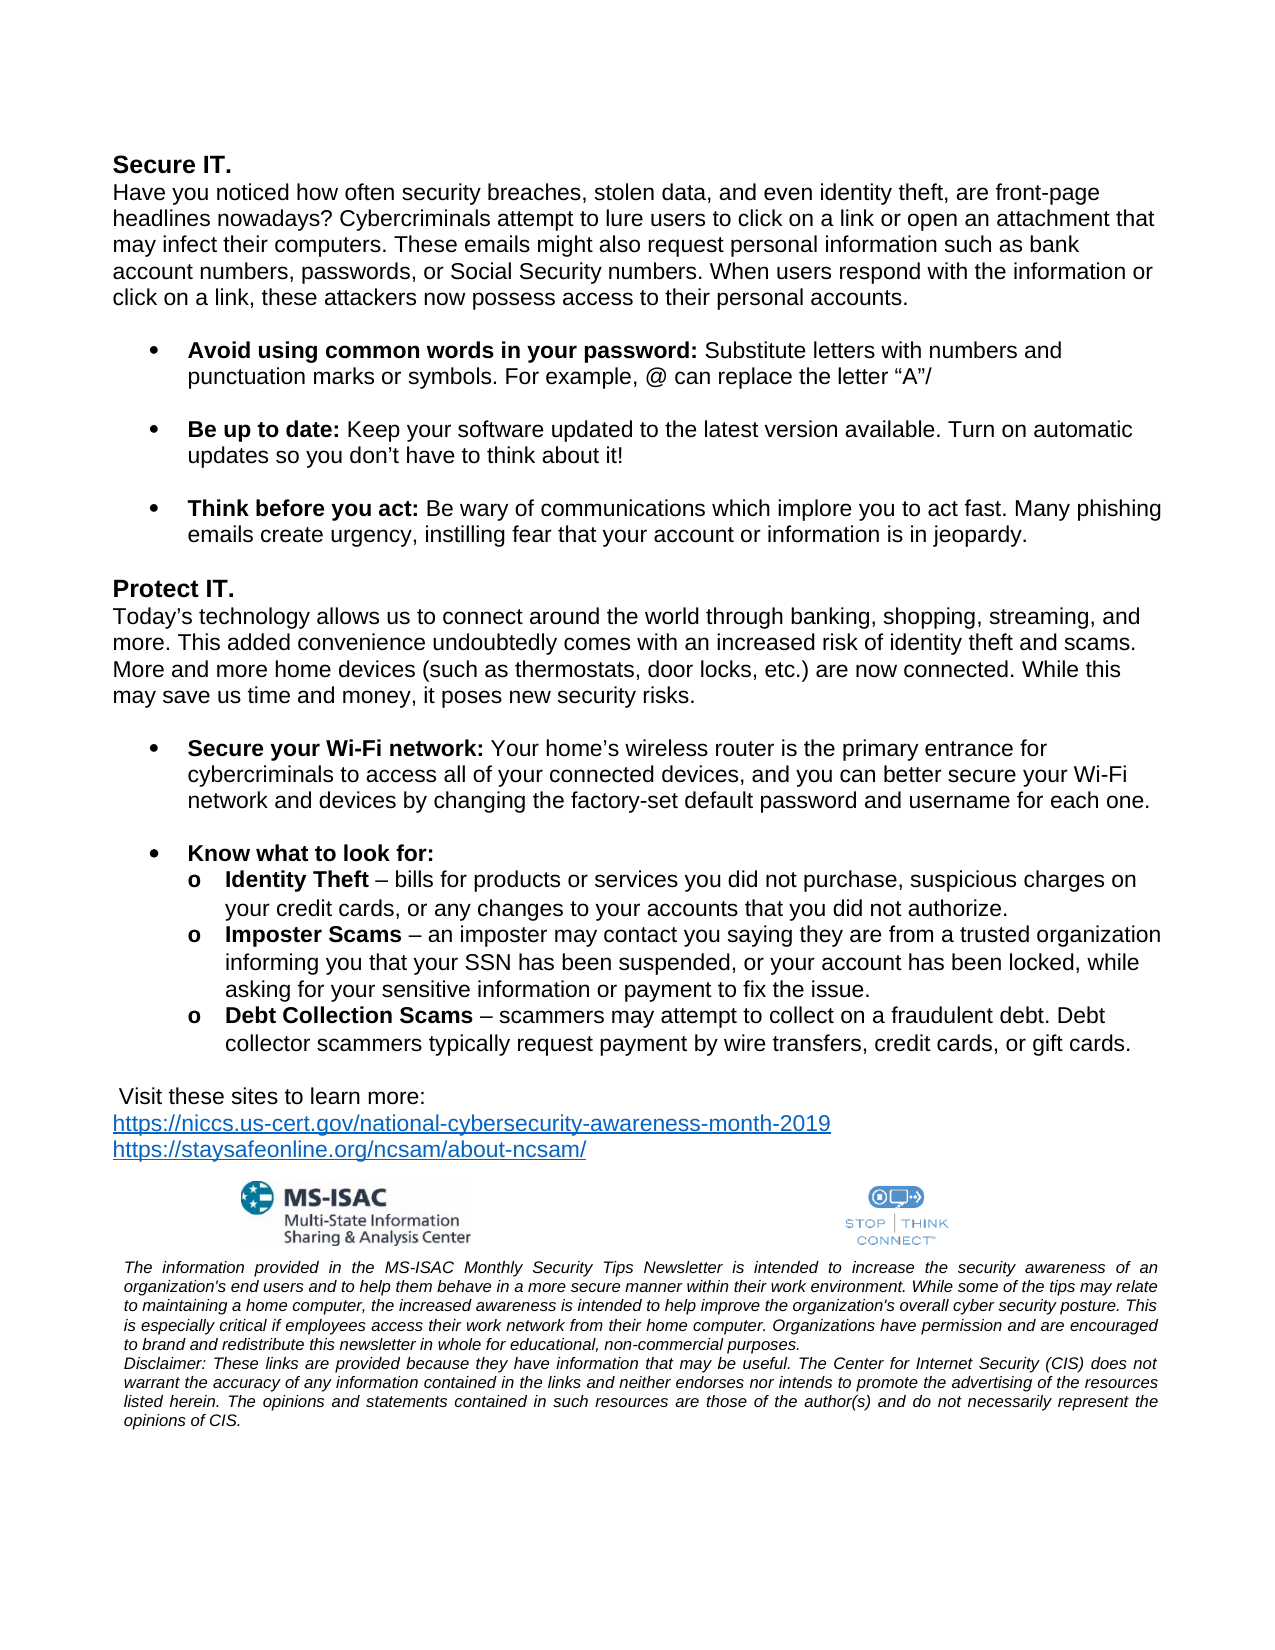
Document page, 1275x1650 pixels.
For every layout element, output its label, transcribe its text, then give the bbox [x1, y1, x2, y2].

list Secure your Wi-Fi network: Your home’s wireless router is the primary entrance for cybercriminals to access all of your connected devices, and you can better secure your Wi-Fi network and devices by changing the factory-set default password and username for each one. [150, 734, 1162, 814]
picture [241, 1181, 253, 1200]
table_header [621, 1181, 1172, 1258]
text Have you noticed how often security breaches, stolen data, and even identity theft, are front-page headlines nowadays? Cybercriminals attempt to lure users to click on a link or open an attachment that may infect their computers. These emails might also request personal information such as bank account numbers, passwords, or Social Security numbers. When users respond with the information or click on a link, these attackers now possess access to their personal accounts. [112, 179, 1162, 311]
picture [241, 1181, 471, 1246]
text https://staysafeonline.org/ncsam/about-ncsam/ [112, 1136, 1162, 1162]
text Secure IT. [112, 150, 1162, 179]
table_cell The information provided in the MS-ISAC Monthly Security Tips Newsletter is intended to increase the security awareness of an organization's end users and to help them behave in a more secure manner within their work environment. While some of the tips may relate to maintaining a home computer, the increased awareness is intended to help improve the organization's overall cyber security posture. This is especially critical if employees access their work network from their home computer. Organizations have permission and are encouraged to brand and redistribute this newsletter in whole for educational, non-commercial purposes. Disclaimer: These links are provided because they have information that may be useful. The Center for Internet Security (CIS) does not warrant the accuracy of any information contained in the links and neither endorses nor intends to promote the advertising of the resources listed herein. The opinions and statements contained in such resources are those of the author(s) and do not necessarily represent the opinions of CIS. [113, 1258, 1172, 1436]
list Think before you act: Be wary of communications which implore you to act fast. Many phishing emails create urgency, instilling fear that your account or information is in jeopardy. [150, 495, 1162, 548]
text Visit these sites to learn more: [112, 1083, 1162, 1109]
picture [840, 1181, 953, 1250]
list Debt Collection Scams – scammers may attempt to collect on a fraudulent debt. Debt collector scammers typically request payment by wire transfers, credit cards, or gift cards. [187, 1002, 1162, 1057]
list Know what to look for: [150, 840, 1162, 866]
list Imposter Scams – an imposter may contact you saying they are from a trusted organization informing you that your SSN has been suspended, or your account has been locked, while asking for your sensitive information or payment to fix the issue. [187, 921, 1162, 1002]
list Avoid using common words in your password: Substitute letters with numbers and punctuation marks or symbols. For example, @ can replace the letter “A”/ [150, 337, 1162, 389]
text Protect IT. [112, 574, 1162, 603]
text Today’s technology allows us to connect around the world through banking, shopping, streaming, and more. This added convenience undoubtedly comes with an increased risk of identity theft and scams. More and more home devices (such as thermostats, door locks, etc.) are now connected. While this may save us time and money, it poses new security risks. [112, 603, 1162, 708]
list Be up to date: Keep your software updated to the latest version available. Turn on automatic updates so you don’t have to think about it! [150, 416, 1162, 469]
text https://niccs.us-cert.gov/national-cybersecurity-awareness-month-2019 [112, 1109, 1162, 1136]
list Identity Theft – bills for products or services you did not purchase, suspicious charges on your credit cards, or any changes to your accounts that you did not authorize. [187, 866, 1162, 921]
table_header [113, 1181, 621, 1258]
